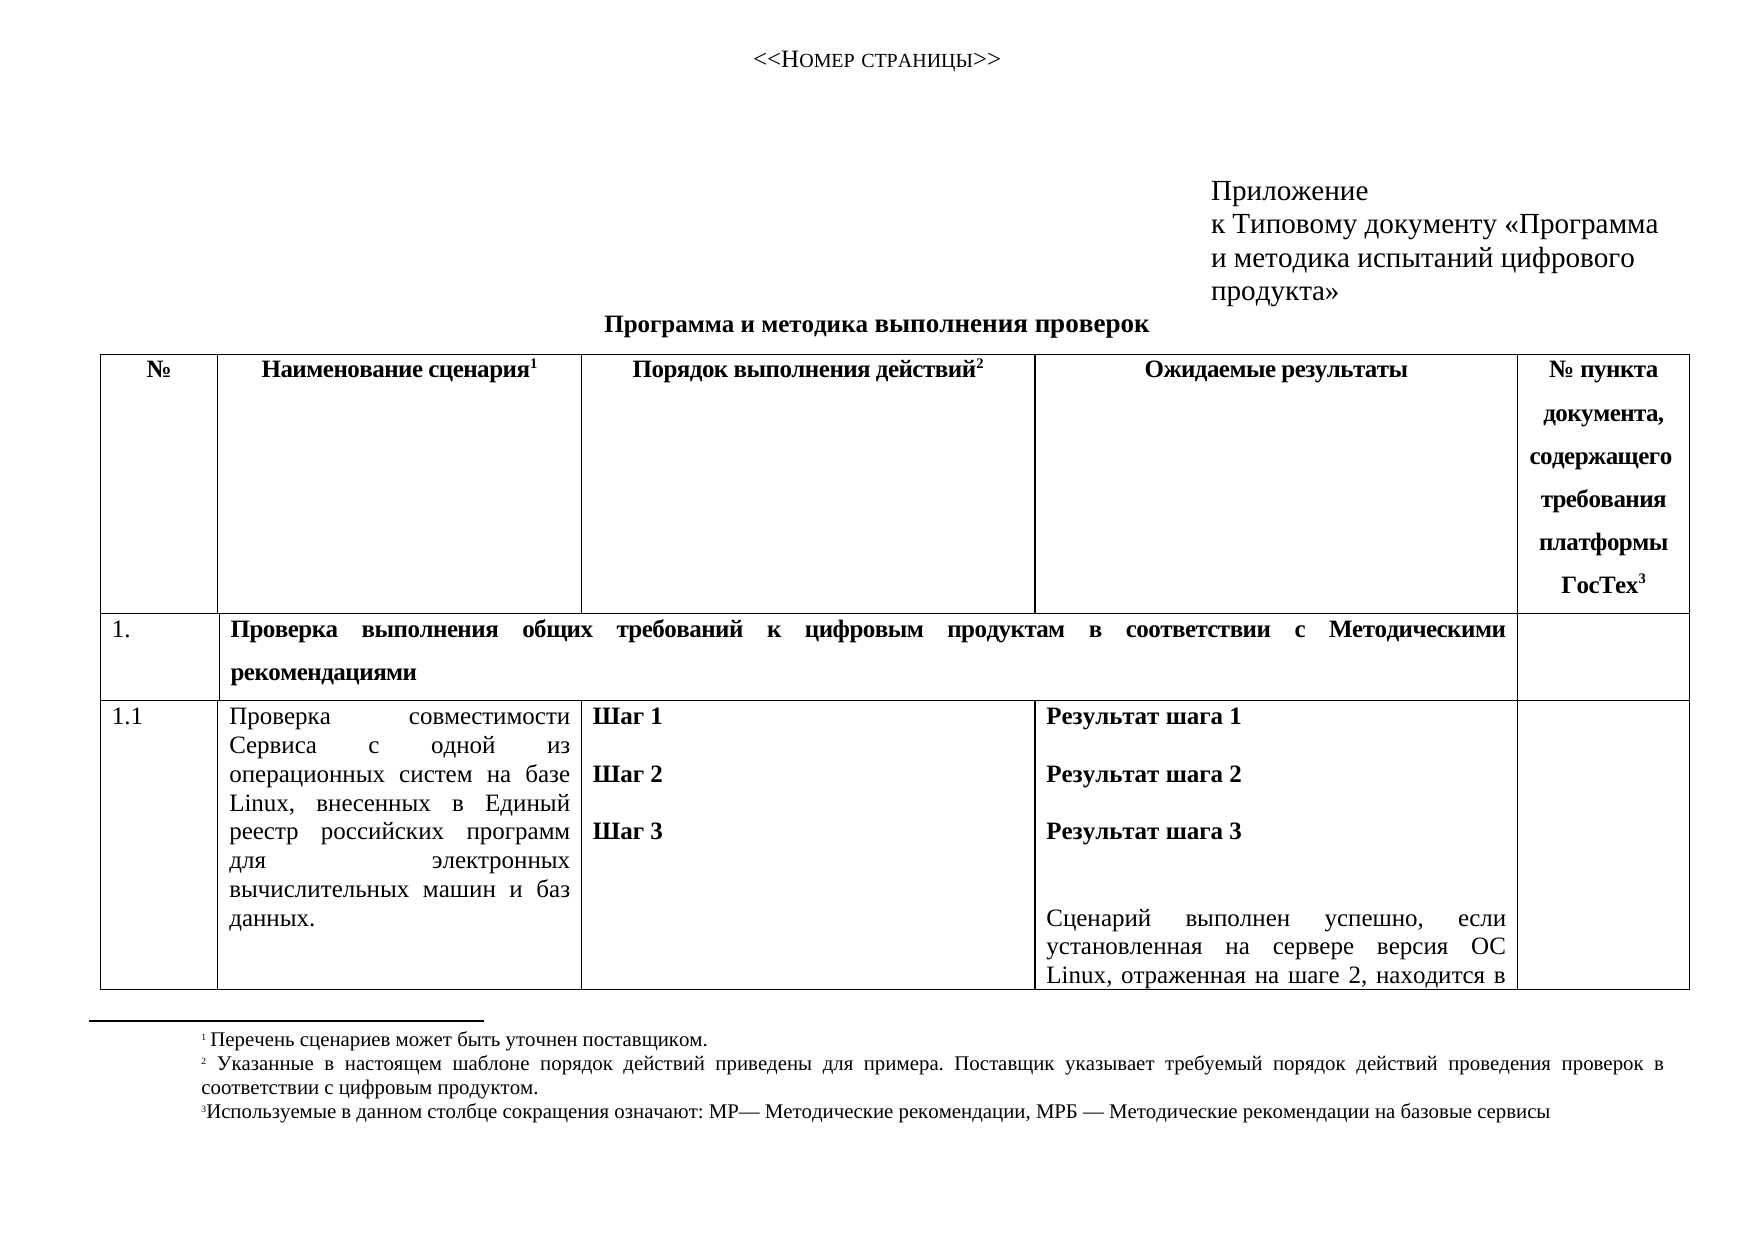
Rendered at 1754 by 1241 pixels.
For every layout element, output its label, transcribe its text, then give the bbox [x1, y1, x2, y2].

table_cell 1. [101, 614, 219, 700]
table_cell Шаг 1 Шаг 2 Шаг 3 [582, 701, 1034, 989]
table_cell 1.1 [101, 701, 217, 989]
table_header № пункта документа, содержащего требования платформы ГосТех [1518, 355, 1689, 613]
table_cell Проверка совместимости Сервиса с одной из операционных систем на базе Linux, внесенных в Единый реестр российских программ для электронных вычислительных машин и баз данных. [218, 701, 581, 989]
table_cell Результат шага 1 Результат шага 2 Результат шага 3 Сценарий выполнен успешно, если установленная на сервере версия ОС Linux, отраженная на шаге 2, находится в Едином реестре российских программ для электронных вычислительных машин и баз данных [1036, 701, 1517, 989]
table_cell Проверка выполнения общих требований к цифровым продуктам в соответствии с Методическими рекомендациями [220, 614, 1517, 700]
text Программа и методика выполнения проверок [89, 307, 1665, 338]
table_cell [1518, 614, 1689, 700]
table_header Наименование сценария [218, 355, 581, 613]
table_header № [101, 355, 217, 613]
table_header Ожидаемые результаты [1036, 355, 1517, 613]
table_cell [1518, 701, 1689, 989]
table_header Порядок выполнения действий [582, 355, 1034, 613]
subtitle Приложение к Типовому документу «Программа и методика испытаний цифрового продукта» [1211, 173, 1669, 307]
